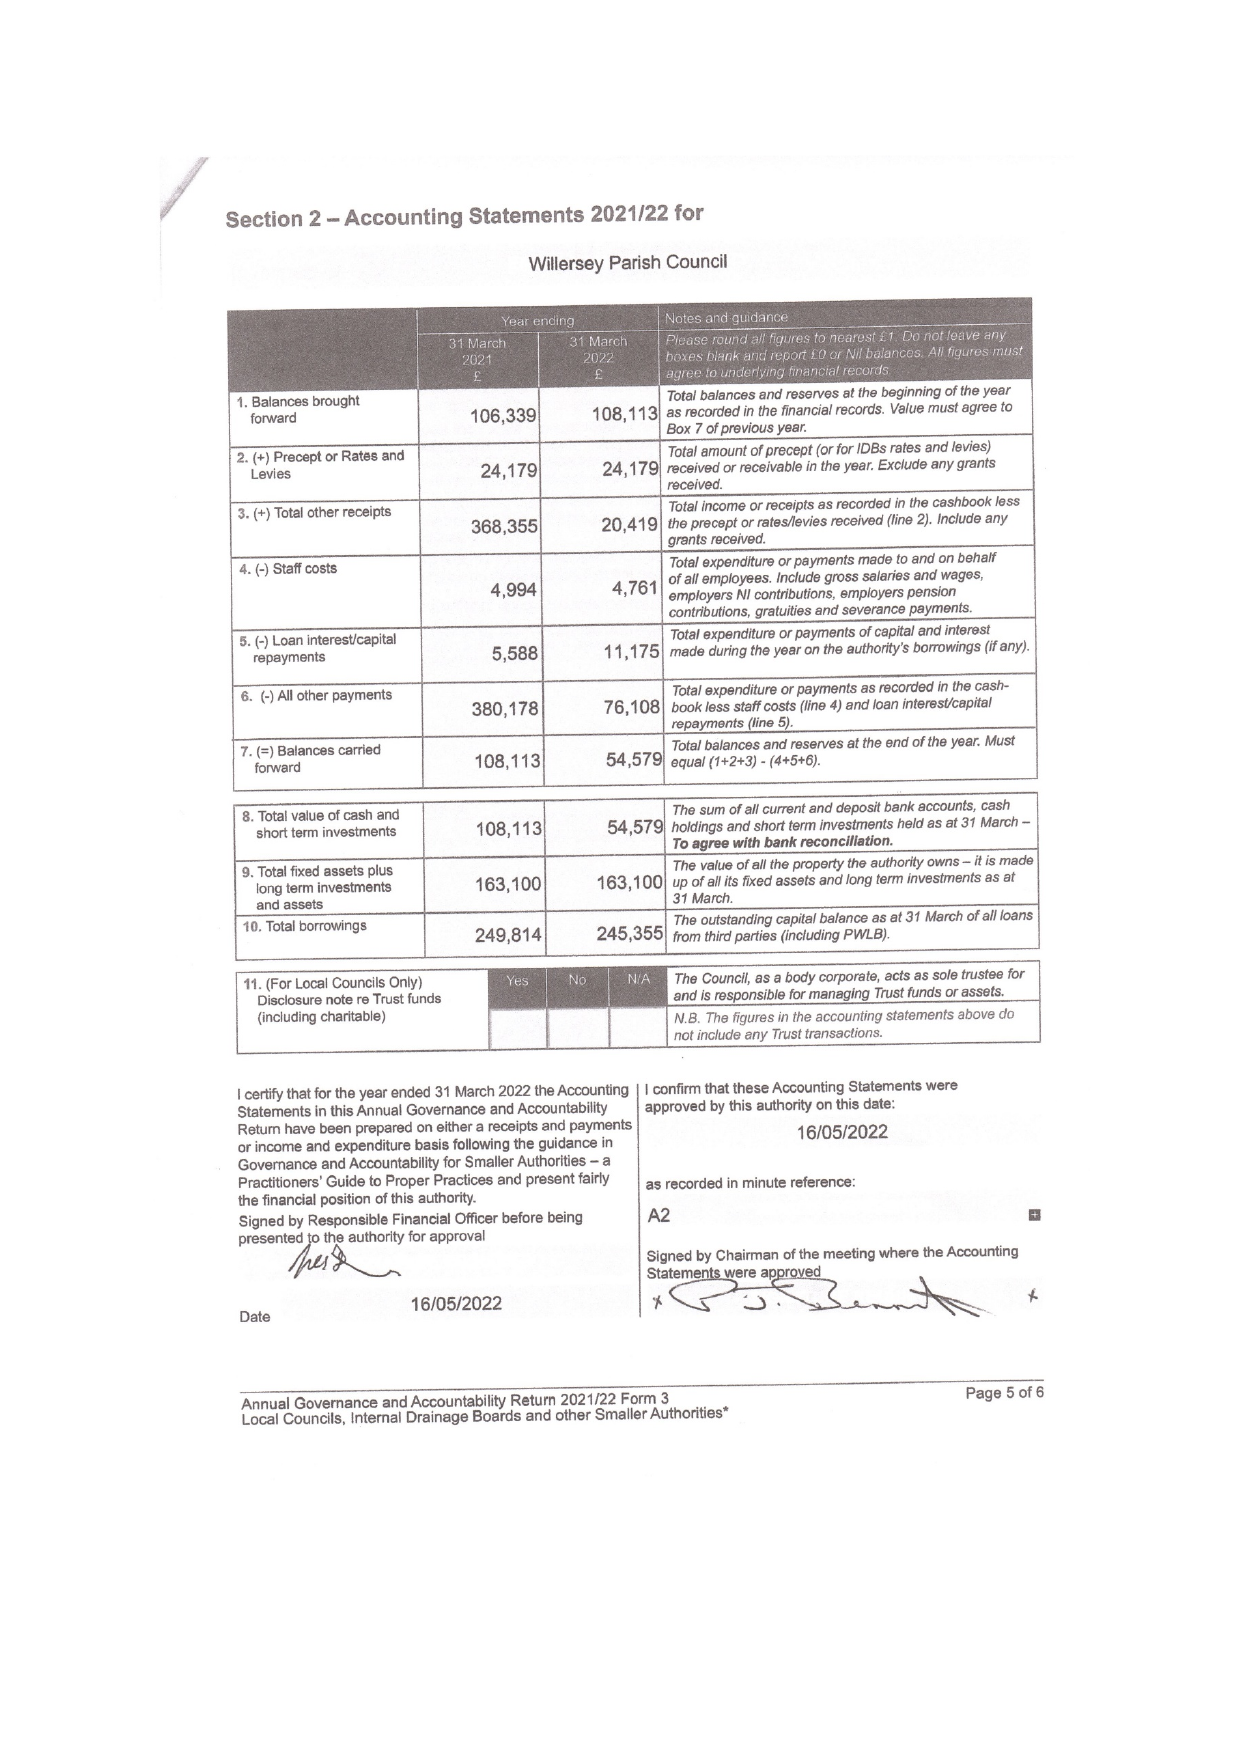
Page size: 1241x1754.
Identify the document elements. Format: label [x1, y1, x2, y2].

picture [150, 150, 1091, 1481]
